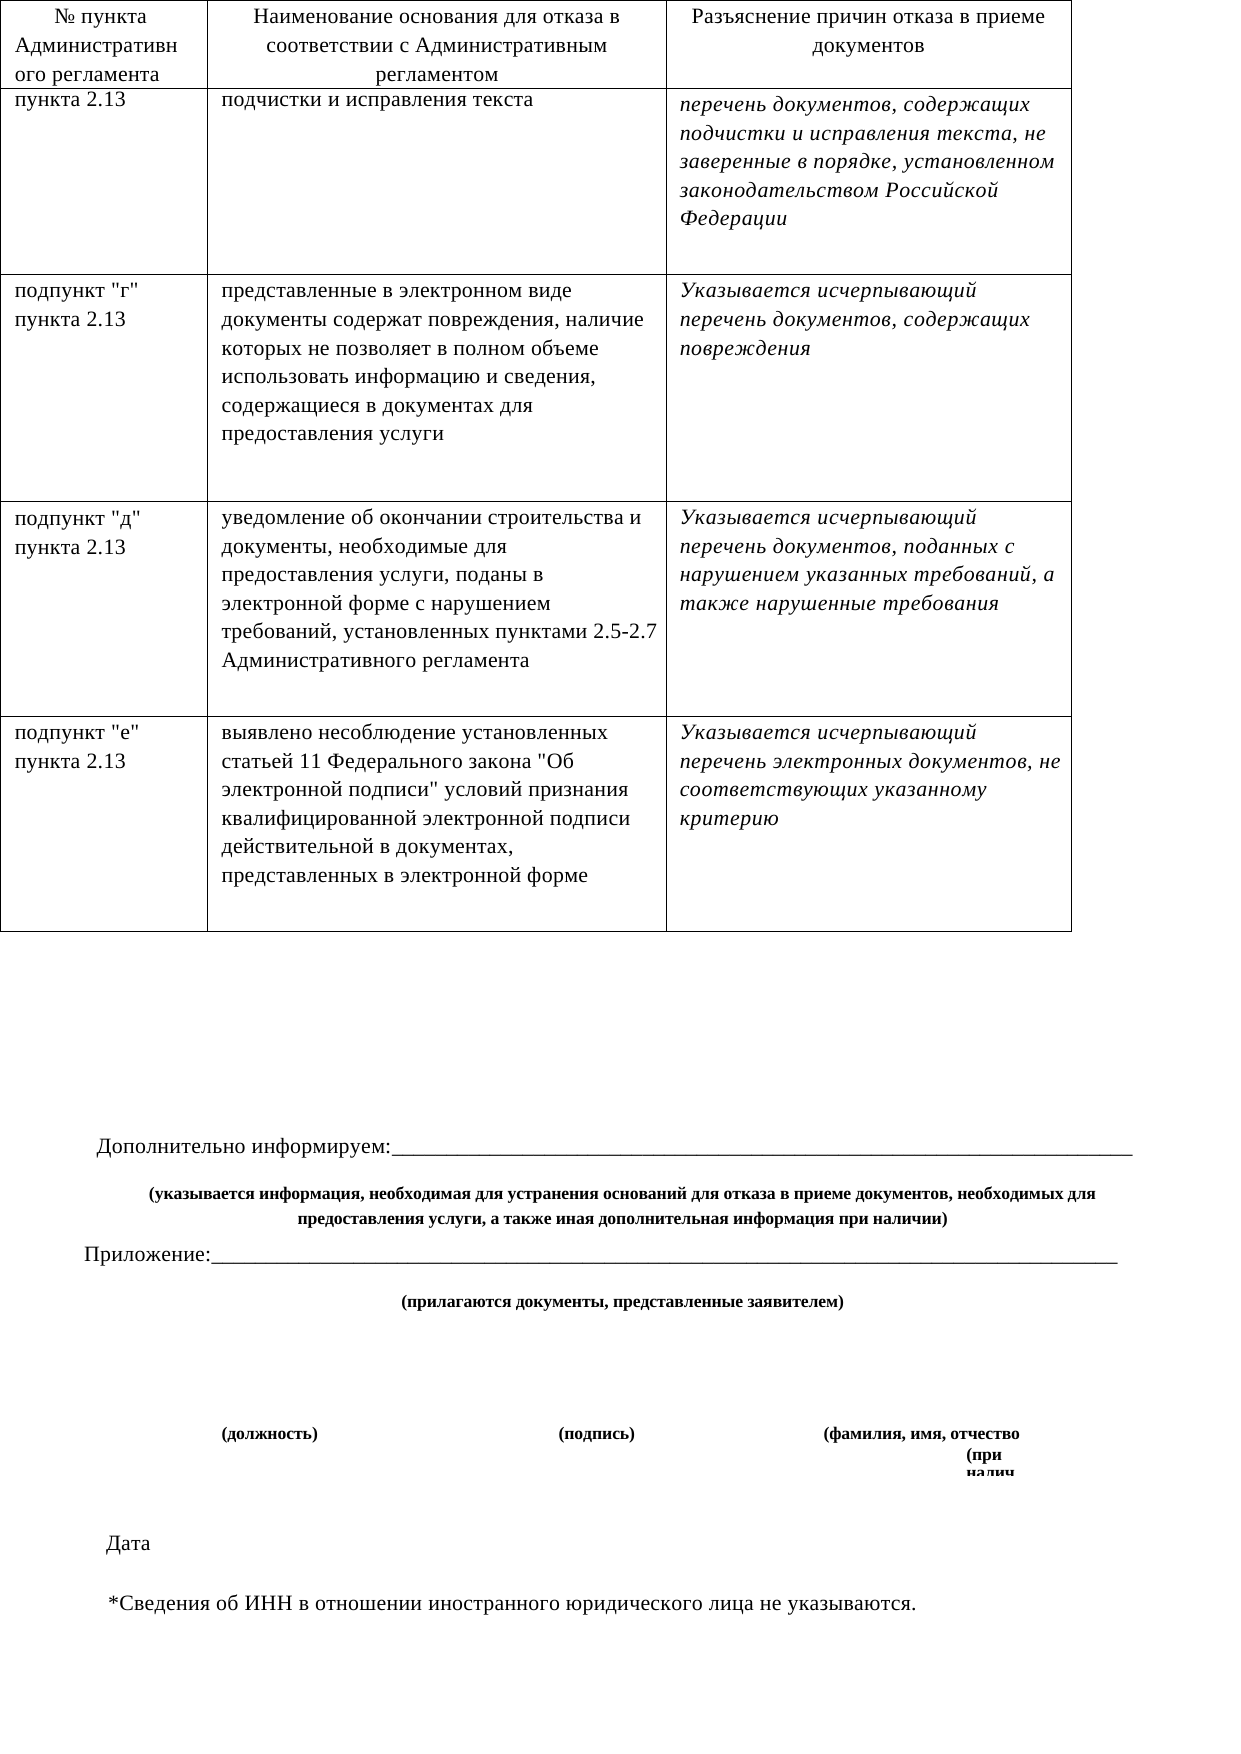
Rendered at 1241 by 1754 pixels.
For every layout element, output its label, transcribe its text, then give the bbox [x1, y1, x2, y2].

table_cell Указывается исчерпывающий перечень документов, содержащих повреждения [667, 275, 1071, 501]
text Дополнительно информируем: [96, 1136, 1157, 1157]
table_cell подчистки и исправления текста [208, 89, 666, 274]
table_cell уведомление об окончании строительства и документы, необходимые для предоставления услуги, поданы в электронной форме с нарушением требований, установленных пунктами 2.5-2.7 Административного регламента [208, 502, 666, 716]
text (указывается информация, необходимая для устранения оснований для отказа в приеме документов, необходимых для предоставления услуги, а также иная дополнительная информация при наличии) [88, 1179, 1157, 1229]
table_header Разъяснение причин отказа в приеме документов [667, 1, 1071, 87]
table_cell перечень документов, содержащих подчистки и исправления текста, не заверенные в порядке, установленном законодательством Российской Федерации [667, 89, 1071, 274]
text Дата [106, 1532, 997, 1554]
table_cell подпункт "д" пункта 2.13 [1, 502, 207, 716]
text (должность) (подпись) (фамилия, имя, отчество [218, 1426, 1023, 1443]
table_cell Указывается исчерпывающий перечень электронных документов, не соответствующих указанному критерию [667, 717, 1071, 931]
table_cell подпункт "е" пункта 2.13 [1, 717, 207, 931]
table_cell выявлено несоблюдение установленных статьей 11 Федерального закона "Об электронной подписи" условий признания квалифицированной электронной подписи действительной в документах, представленных в электронной форме [208, 717, 666, 931]
text (прилагаются документы, представленные заявителем) [88, 1293, 1157, 1311]
table_cell представленные в электронном виде документы содержат повреждения, наличие которых не позволяет в полном объеме использовать информацию и сведения, содержащиеся в документах для предоставления услуги [208, 275, 666, 501]
table_cell подпункт "г" пункта 2.13 [1, 275, 207, 501]
text *Сведения об ИНН в отношении иностранного юридического лица не указываются. [108, 1592, 997, 1614]
table_cell пункта 2.13 [1, 89, 207, 274]
table_header № пункта Административн ого регламента [1, 1, 207, 87]
text (при наличии) [966, 1446, 1023, 1476]
text Приложение: [84, 1244, 1157, 1266]
table_header Наименование основания для отказа в соответствии с Административным регламентом [208, 1, 666, 87]
table_cell Указывается исчерпывающий перечень документов, поданных с нарушением указанных требований, а также нарушенные требования [667, 502, 1071, 716]
